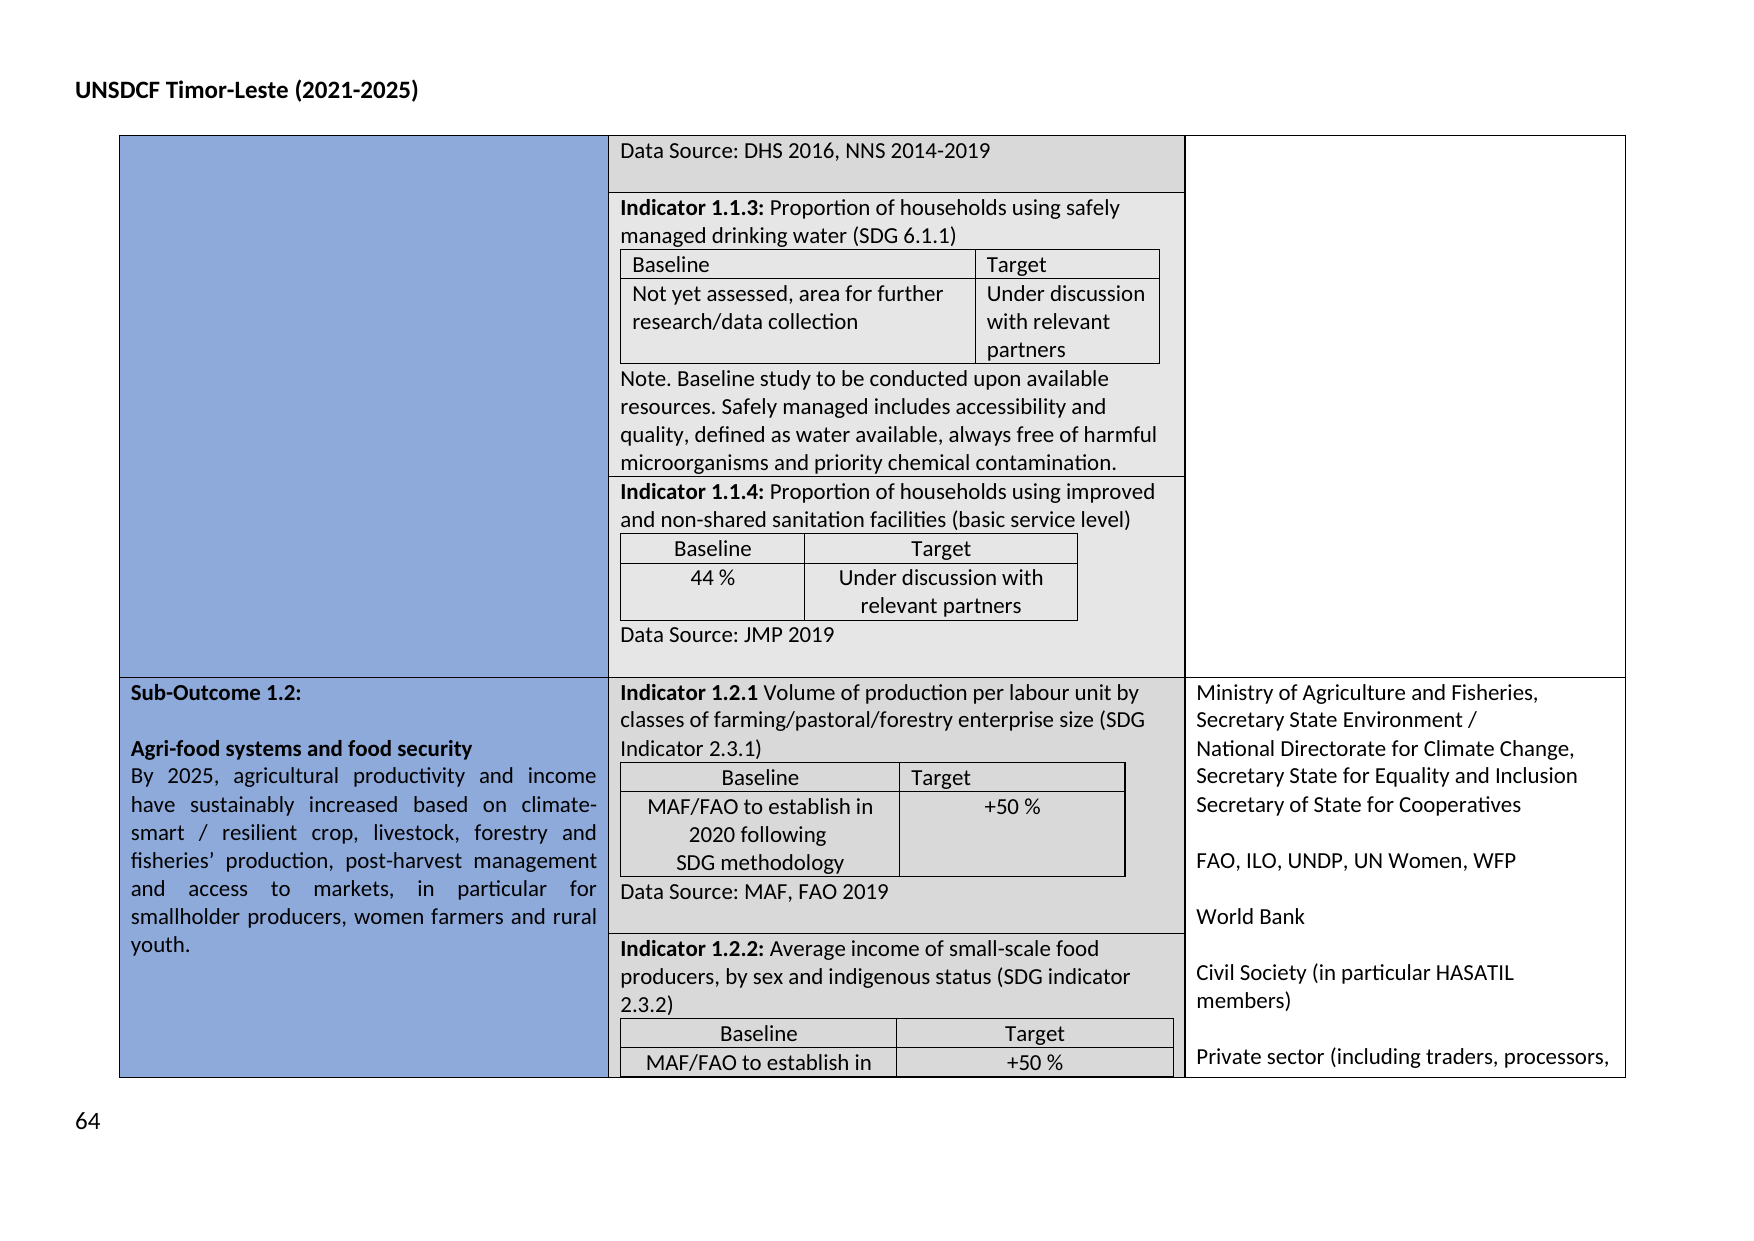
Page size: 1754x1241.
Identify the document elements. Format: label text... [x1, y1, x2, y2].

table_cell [609, 934, 1184, 1077]
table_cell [609, 136, 1184, 192]
table_cell Indicator 1.1.4: Proportion of households using improved and non-shared sanitation facilities (basic service level) Data Source: JMP 2019 [609, 477, 1184, 677]
table_cell Ministry of Agriculture and Fisheries, Secretary State Environment / National Directorate for Climate Change, Secretary State for Equality and Inclusion Secretary of State for Cooperatives FAO, ILO, UNDP, UN Women, WFP World Bank Civil Society (in particular HASATIL members) Private sector (including traders, processors, service providers, cooperatives) [1186, 678, 1625, 1077]
table_cell Sub-Outcome 1.2: Agri-food systems and food security By 2025, agricultural productivity and income have sustainably increased based on climate-smart / resilient crop, livestock, forestry and fisheries’ production, post-harvest management and access to markets, in particular for smallholder producers, women farmers and rural youth. [120, 678, 608, 1077]
table_cell Indicator 1.2.1 Volume of production per labour unit by classes of farming/pastoral/forestry enterprise size (SDG Indicator 2.3.1) Data Source: MAF, FAO 2019 [609, 678, 1184, 933]
table_cell Indicator 1.1.3: Proportion of households using safely managed drinking water (SDG 6.1.1) Note. Baseline study to be conducted upon available resources. Safely managed includes accessibility and quality, defined as water available, always free of harmful microorganisms and priority chemical contamination. [609, 193, 1184, 476]
